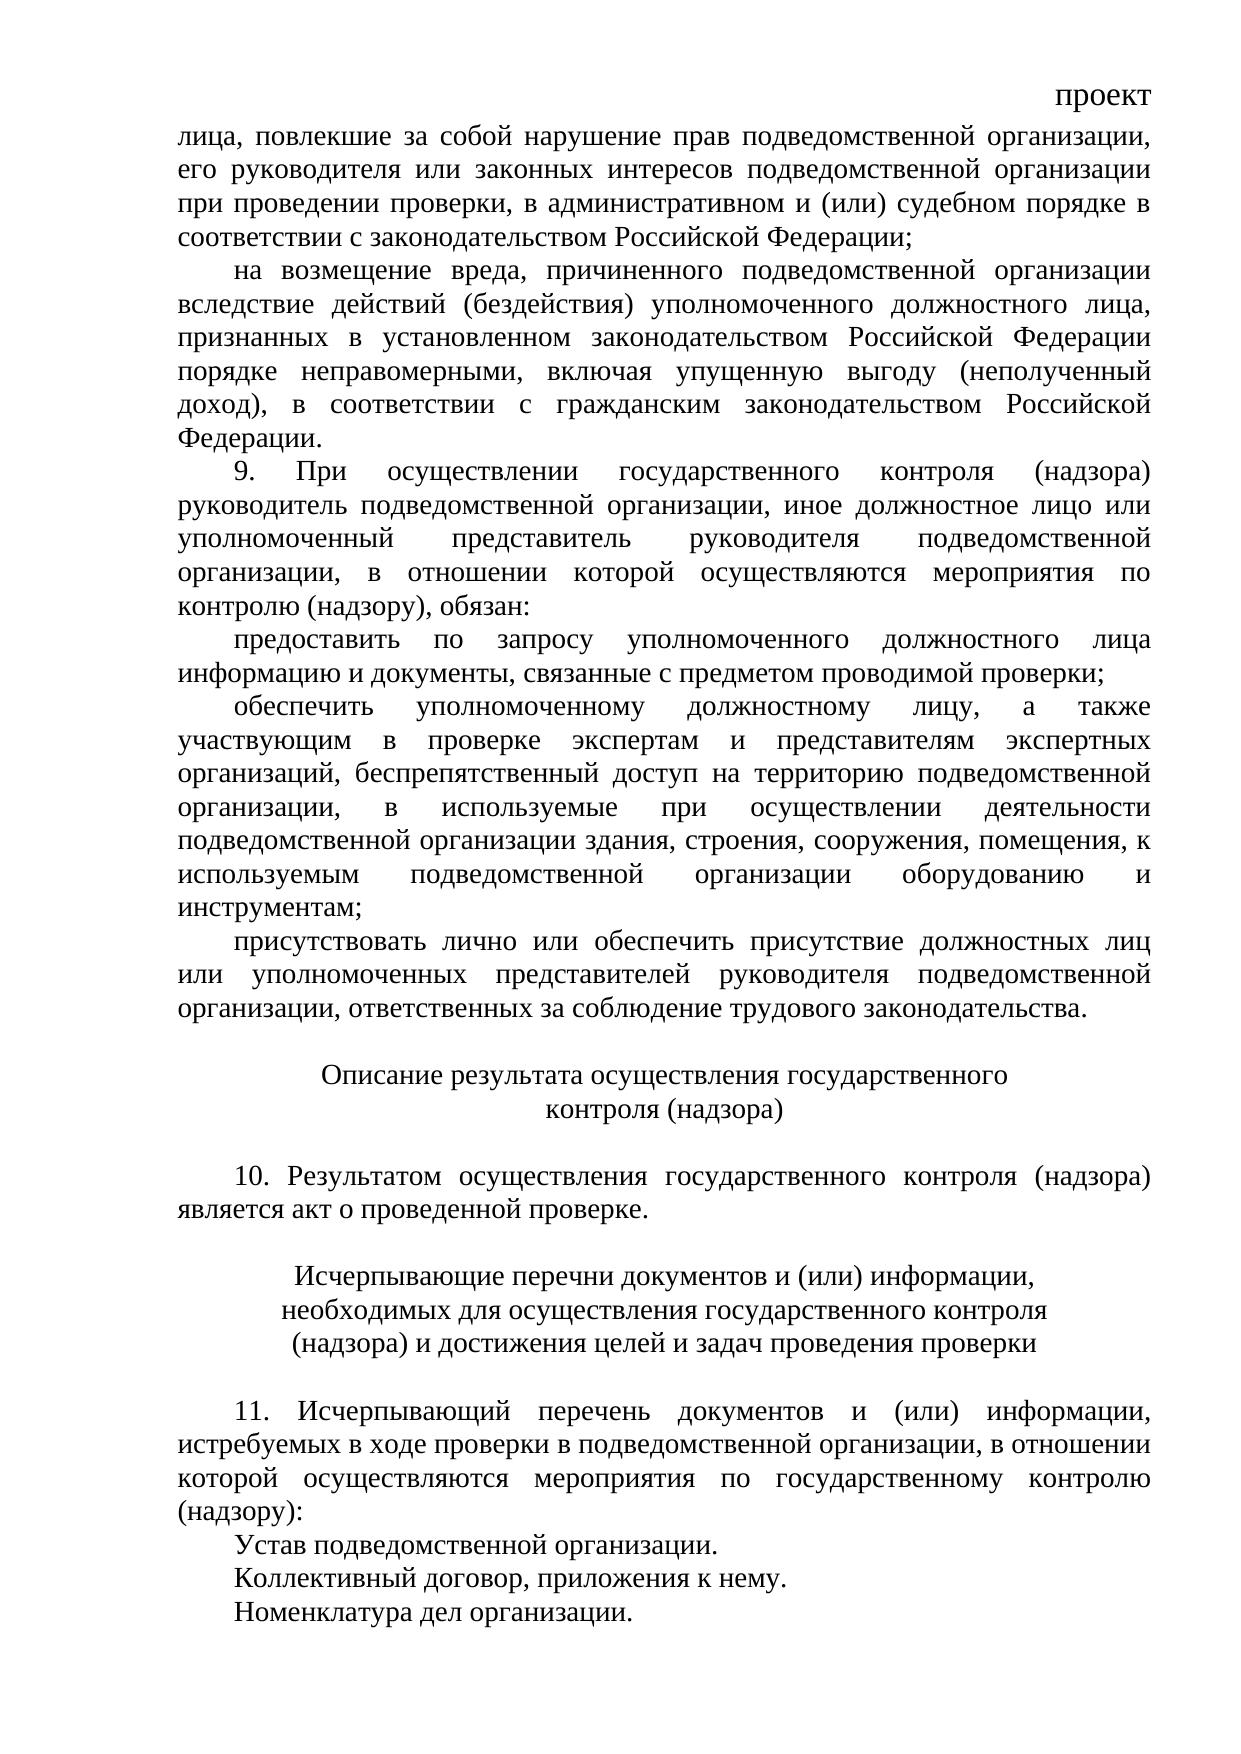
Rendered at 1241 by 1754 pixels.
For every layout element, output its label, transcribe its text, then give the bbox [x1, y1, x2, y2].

title Описание результата осуществления государственного [177, 1057, 1152, 1091]
title (надзора) и достижения целей и задач проведения проверки [177, 1326, 1152, 1359]
text на возмещение вреда, причиненного подведомственной организации вследствие действий (бездействия) уполномоченного должностного лица, признанных в установленном законодательством Российской Федерации порядке неправомерными, включая упущенную выгоду (неполученный доход), в соответствии с гражданским законодательством Российской Федерации. [177, 252, 1152, 453]
text 11. Исчерпывающий перечень документов и (или) информации, истребуемых в ходе проверки в подведомственной организации, в отношении которой осуществляются мероприятия по государственному контролю (надзору): [177, 1393, 1152, 1527]
title Исчерпывающие перечни документов и (или) информации, [177, 1258, 1152, 1292]
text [177, 118, 1152, 252]
text предоставить по запросу уполномоченного должностного лица информацию и документы, связанные с предметом проводимой проверки; [177, 621, 1152, 688]
text 10. Результатом осуществления государственного контроля (надзора) является акт о проведенной проверке. [177, 1158, 1152, 1225]
text присутствовать лично или обеспечить присутствие должностных лиц или уполномоченных представителей руководителя подведомственной организации, ответственных за соблюдение трудового законодательства. [177, 923, 1152, 1024]
title контроля (надзора) [177, 1091, 1152, 1124]
text Номенклатура дел организации. [177, 1594, 1152, 1627]
text Коллективный договор, приложения к нему. [177, 1560, 1152, 1594]
title необходимых для осуществления государственного контроля [177, 1292, 1152, 1326]
text 9. При осуществлении государственного контроля (надзора) руководитель подведомственной организации, иное должностное лицо или уполномоченный представитель руководителя подведомственной организации, в отношении которой осуществляются мероприятия по контролю (надзору), обязан: [177, 453, 1152, 621]
text обеспечить уполномоченному должностному лицу, а также участвующим в проверке экспертам и представителям экспертных организаций, беспрепятственный доступ на территорию подведомственной организации, в используемые при осуществлении деятельности подведомственной организации здания, строения, сооружения, помещения, к используемым подведомственной организации оборудованию и инструментам; [177, 688, 1152, 923]
text Устав подведомственной организации. [177, 1527, 1152, 1560]
